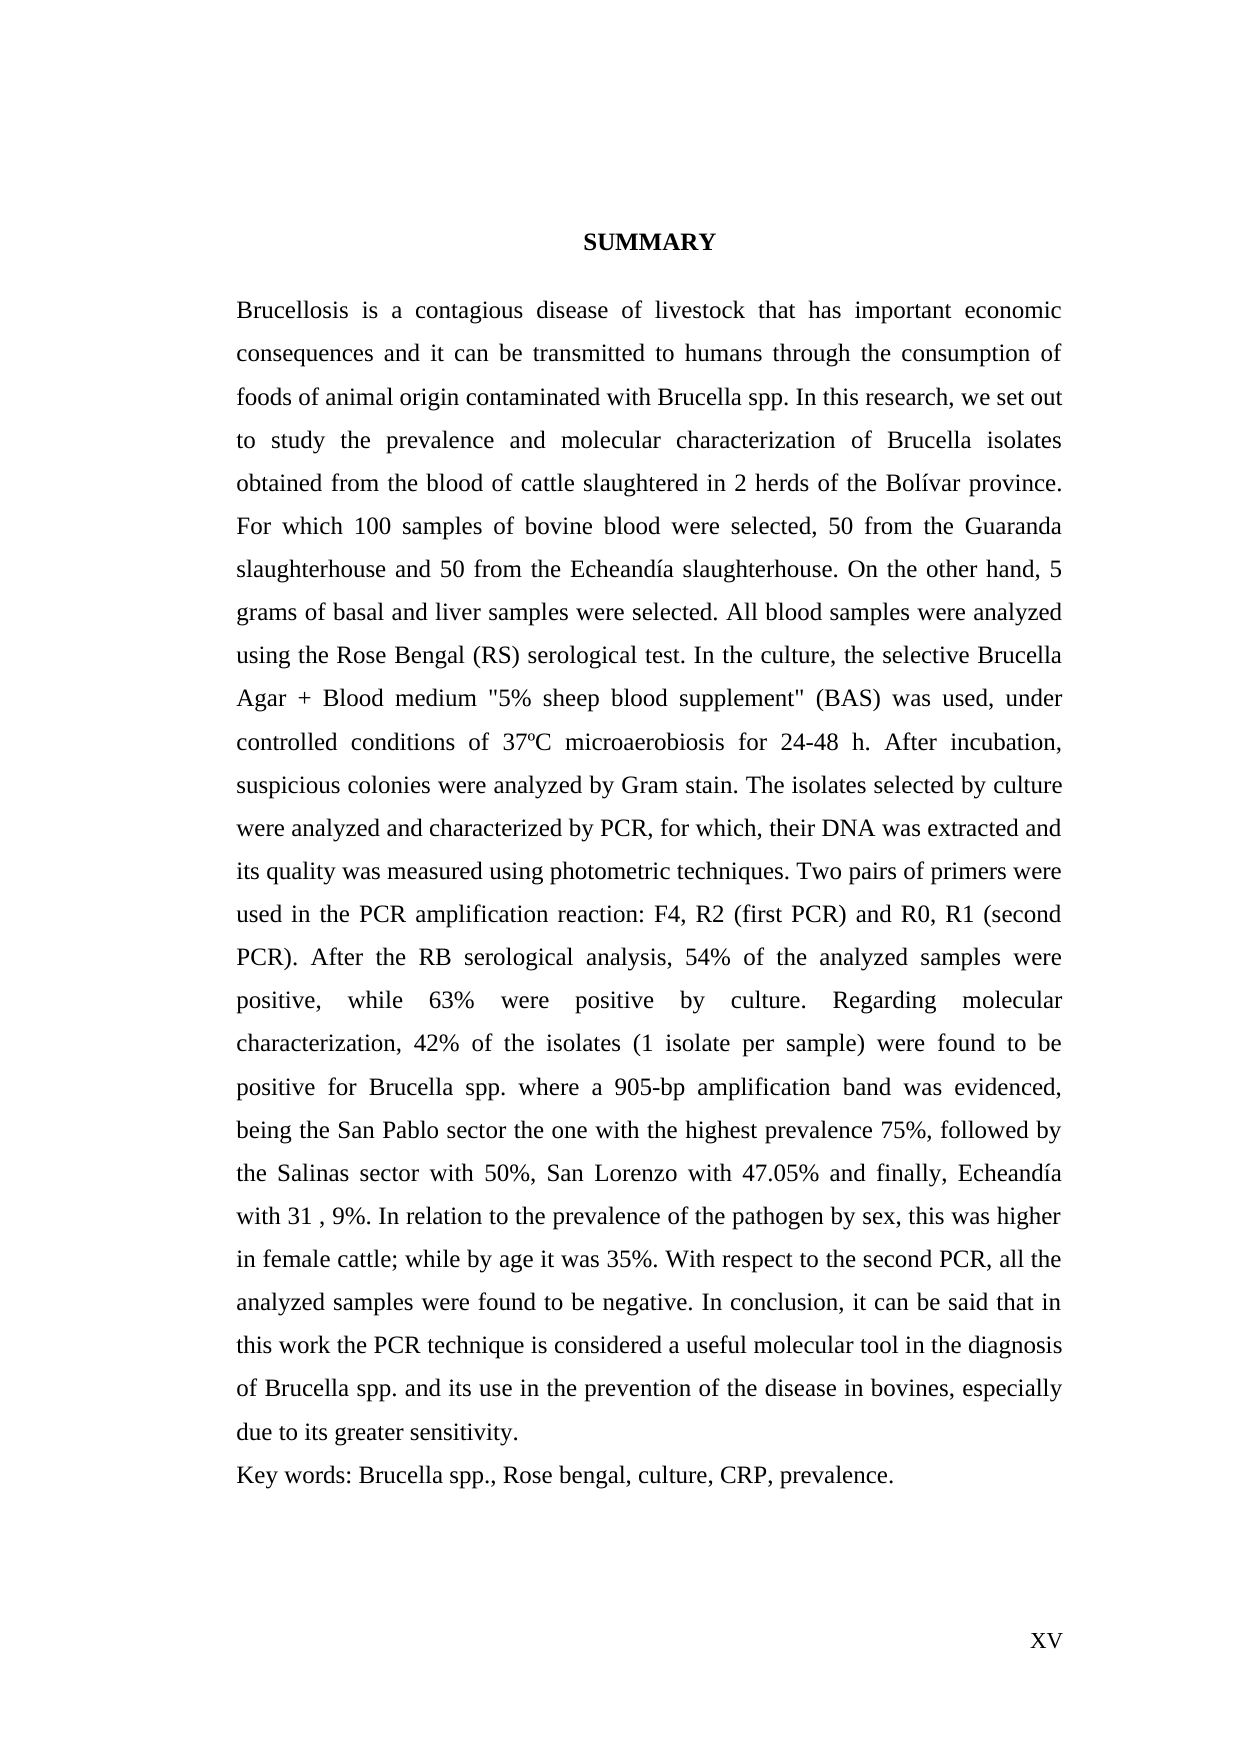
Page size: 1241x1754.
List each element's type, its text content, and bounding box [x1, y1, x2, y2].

text Brucellosis is a contagious disease of livestock that has important economic consequences and it can be transmitted to humans through the consumption of foods of animal origin contaminated with Brucella spp. In this research, we set out to study the prevalence and molecular characterization of Brucella isolates obtained from the blood of cattle slaughtered in 2 herds of the Bolívar province. For which 100 samples of bovine blood were selected, 50 from the Guaranda slaughterhouse and 50 from the Echeandía slaughterhouse. On the other hand, 5 grams of basal and liver samples were selected. All blood samples were analyzed using the Rose Bengal (RS) serological test. In the culture, the selective Brucella Agar + Blood medium "5% sheep blood supplement" (BAS) was used, under controlled conditions of 37ºC microaerobiosis for 24-48 h. After incubation, suspicious colonies were analyzed by Gram stain. The isolates selected by culture were analyzed and characterized by PCR, for which, their DNA was extracted and its quality was measured using photometric techniques. Two pairs of primers were used in the PCR amplification reaction: F4, R2 (first PCR) and R0, R1 (second PCR). After the RB serological analysis, 54% of the analyzed samples were positive, while 63% were positive by culture. Regarding molecular characterization, 42% of the isolates (1 isolate per sample) were found to be positive for Brucella spp. where a 905-bp amplification band was evidenced, being the San Pablo sector the one with the highest prevalence 75%, followed by the Salinas sector with 50%, San Lorenzo with 47.05% and finally, Echeandía with 31 , 9%. In relation to the prevalence of the pathogen by sex, this was higher in female cattle; while by age it was 35%. With respect to the second PCR, all the analyzed samples were found to be negative. In conclusion, it can be said that in this work the PCR technique is considered a useful molecular tool in the diagnosis of Brucella spp. and its use in the prevention of the disease in bovines, especially due to its greater sensitivity. [236, 295, 1063, 1445]
text Key words: Brucella spp., Rose bengal, culture, CRP, prevalence. [236, 1460, 1063, 1488]
subtitle SUMMARY [236, 227, 1063, 256]
